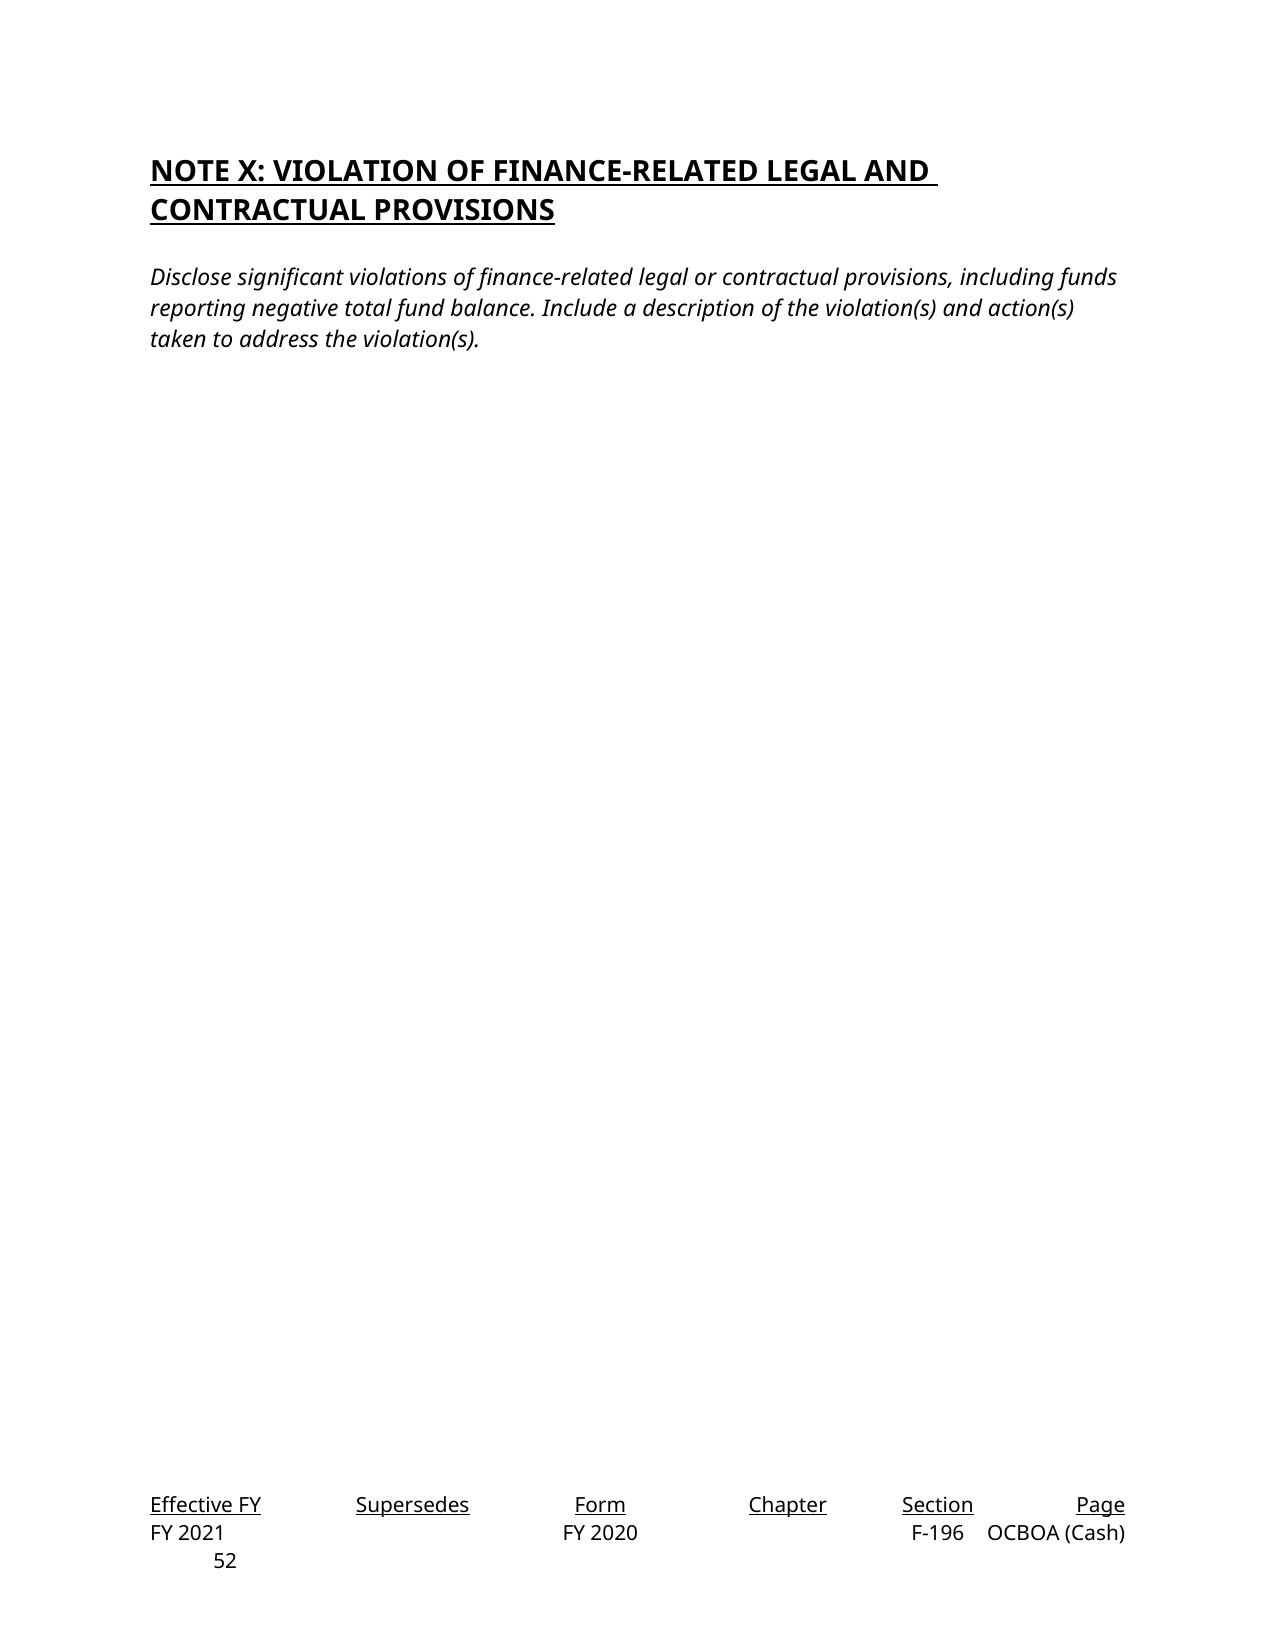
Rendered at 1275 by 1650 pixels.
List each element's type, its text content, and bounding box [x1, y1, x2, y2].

subtitle Note x: violation of finance-related legal and contractual provisions [150, 150, 1102, 229]
text Disclose significant violations of finance-related legal or contractual provisions, including funds reporting negative total fund balance. Include a description of the violation(s) and action(s) taken to address the violation(s). [150, 261, 1125, 354]
